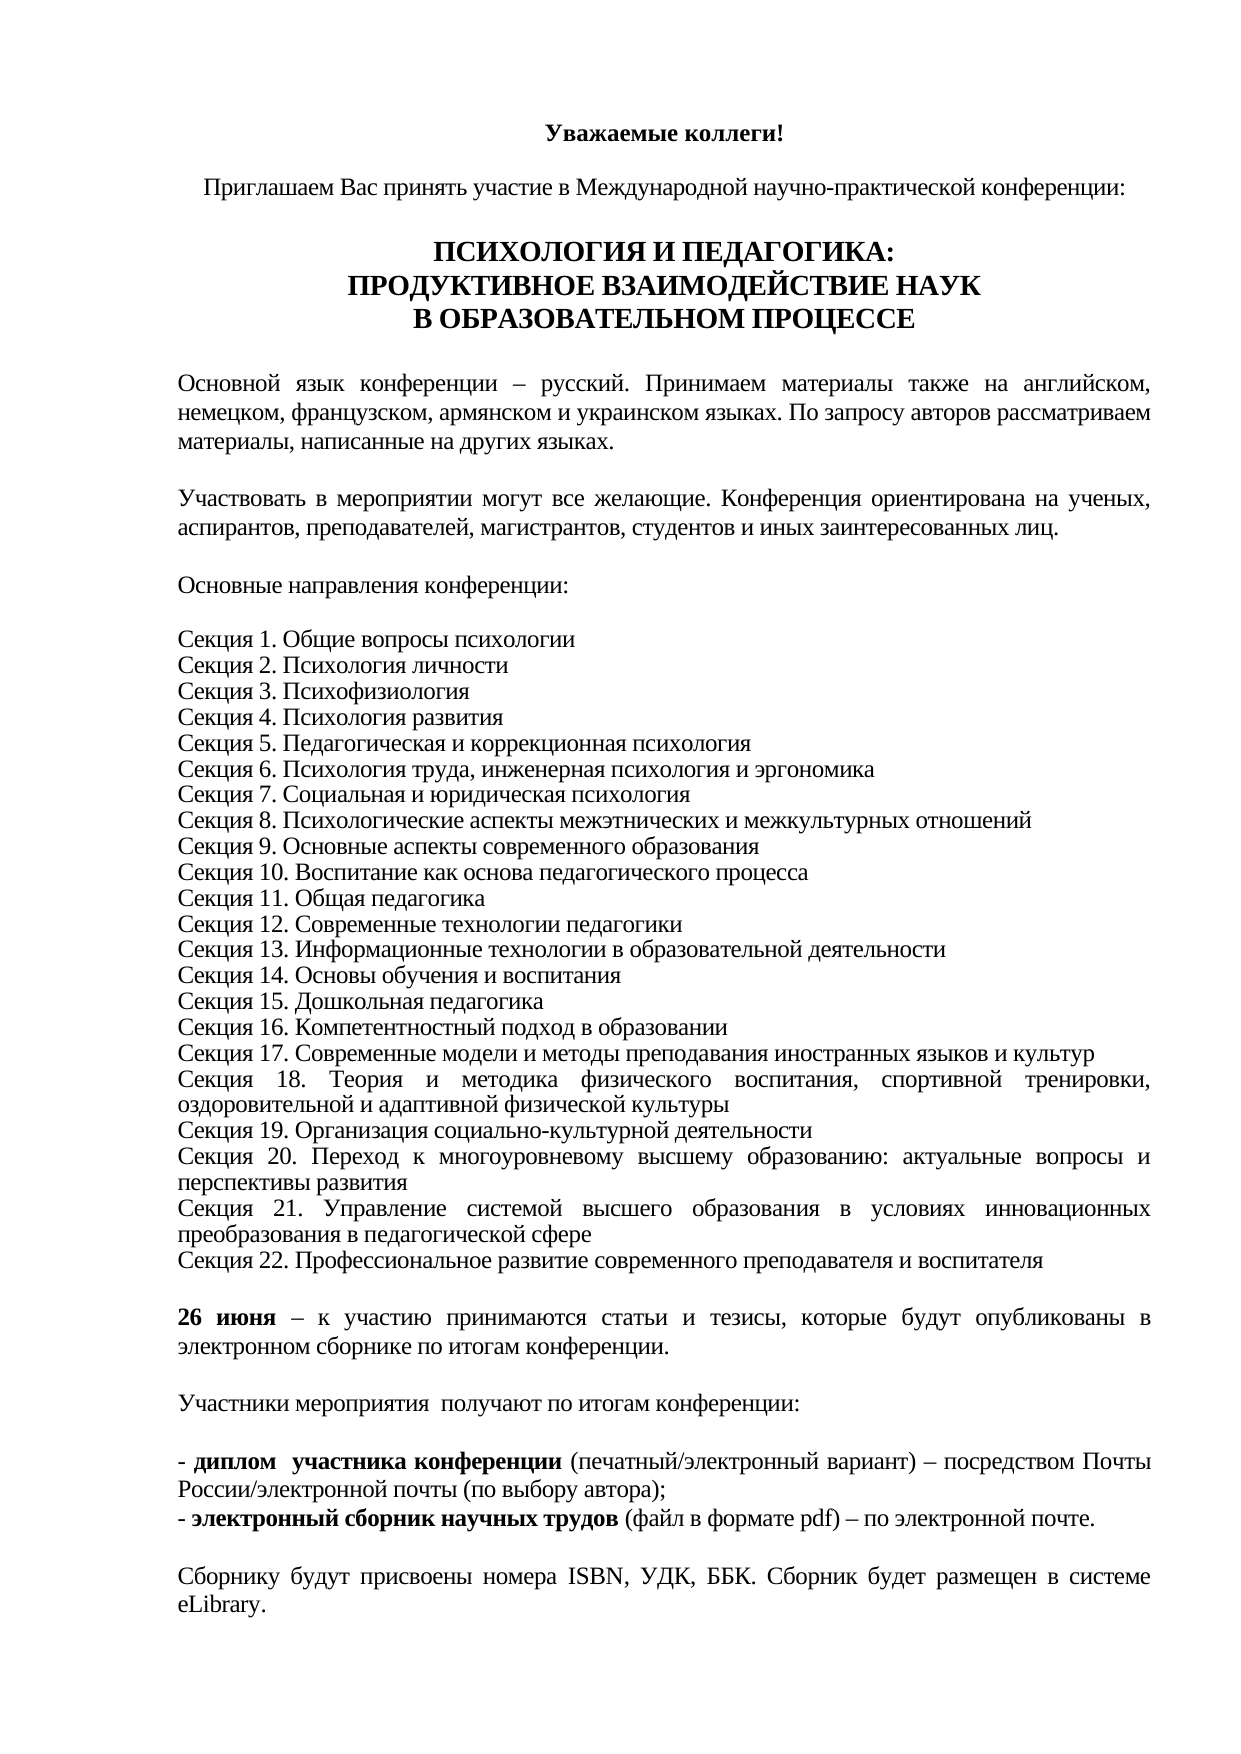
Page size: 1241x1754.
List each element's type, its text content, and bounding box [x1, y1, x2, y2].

text Секция 7. Социальная и юридическая психология [177, 782, 1152, 808]
text Секция 19. Организация социально-культурной деятельности [177, 1118, 1152, 1144]
text Приглашаем Вас принять участие в Международной научно-практической конференции: [177, 172, 1152, 234]
text Секция 9. Основные аспекты современного образования [177, 834, 1152, 860]
text Секция 17. Современные модели и методы преподавания иностранных языков и культур [177, 1041, 1152, 1066]
text Секция 22. Профессиональное развитие современного преподавателя и воспитателя [177, 1247, 1152, 1273]
text Секция 6. Психология труда, инженерная психология и эргономика [177, 756, 1152, 782]
text Основные направления конференции: [177, 570, 1152, 598]
text Секция 8. Психологические аспекты межэтнических и межкультурных отношений [177, 808, 1152, 834]
text Секция 20. Переход к многоуровневому высшему образованию: актуальные вопросы и перспективы развития [177, 1144, 1152, 1196]
text ПРОДУКТИВНОЕ ВЗАИМОДЕЙСТВИЕ НАУК [177, 268, 1152, 301]
text Уважаемые коллеги! [177, 118, 1152, 147]
text Секция 13. Информационные технологии в образовательной деятельности [177, 937, 1152, 963]
text Секция 11. Общая педагогика [177, 886, 1152, 911]
text 26 июня – к участию принимаются статьи и тезисы, которые будут опубликованы в электронном сборнике по итогам конференции. [177, 1302, 1152, 1359]
text - диплом участника конференции (печатный/электронный вариант) – посредством Почты России/электронной почты (по выбору автора); [177, 1446, 1152, 1503]
text ПСИХОЛОГИЯ И ПЕДАГОГИКА: [177, 234, 1152, 268]
text Секция 21. Управление системой высшего образования в условиях инновационных преобразования в педагогической сфере [177, 1196, 1152, 1247]
text Сборнику будут присвоены номера ISBN, УДК, ББК. Сборник будет размещен в системе eLibrary. [177, 1561, 1152, 1618]
text В ОБРАЗОВАТЕЛЬНОМ ПРОЦЕССЕ [177, 301, 1152, 335]
text Секция 14. Основы обучения и воспитания [177, 963, 1152, 989]
text Секция 1. Общие вопросы психологии [177, 627, 1152, 653]
text Секция 18. Теория и методика физического воспитания, спортивной тренировки, оздоровительной и адаптивной физической культуры [177, 1066, 1152, 1118]
text Секция 2. Психология личности [177, 653, 1152, 679]
text Секция 15. Дошкольная педагогика [177, 989, 1152, 1015]
text - электронный сборник научных трудов (файл в формате pdf) – по электронной почте. [177, 1503, 1152, 1532]
text Секция 16. Компетентностный подход в образовании [177, 1015, 1152, 1041]
text Секция 10. Воспитание как основа педагогического процесса [177, 860, 1152, 886]
text Участвовать в мероприятии могут все желающие. Конференция ориентирована на ученых, аспирантов, преподавателей, магистрантов, студентов и иных заинтересованных лиц. [177, 483, 1152, 541]
text Участники мероприятия получают по итогам конференции: [177, 1388, 1152, 1417]
text Секция 5. Педагогическая и коррекционная психология [177, 731, 1152, 756]
text Основной язык конференции – русский. Принимаем материалы также на английском, немецком, французском, армянском и украинском языках. По запросу авторов рассматриваем материалы, написанные на других языках. [177, 368, 1152, 455]
text Секция 12. Современные технологии педагогики [177, 911, 1152, 937]
text Секция 3. Психофизиология [177, 679, 1152, 705]
text Секция 4. Психология развития [177, 705, 1152, 731]
